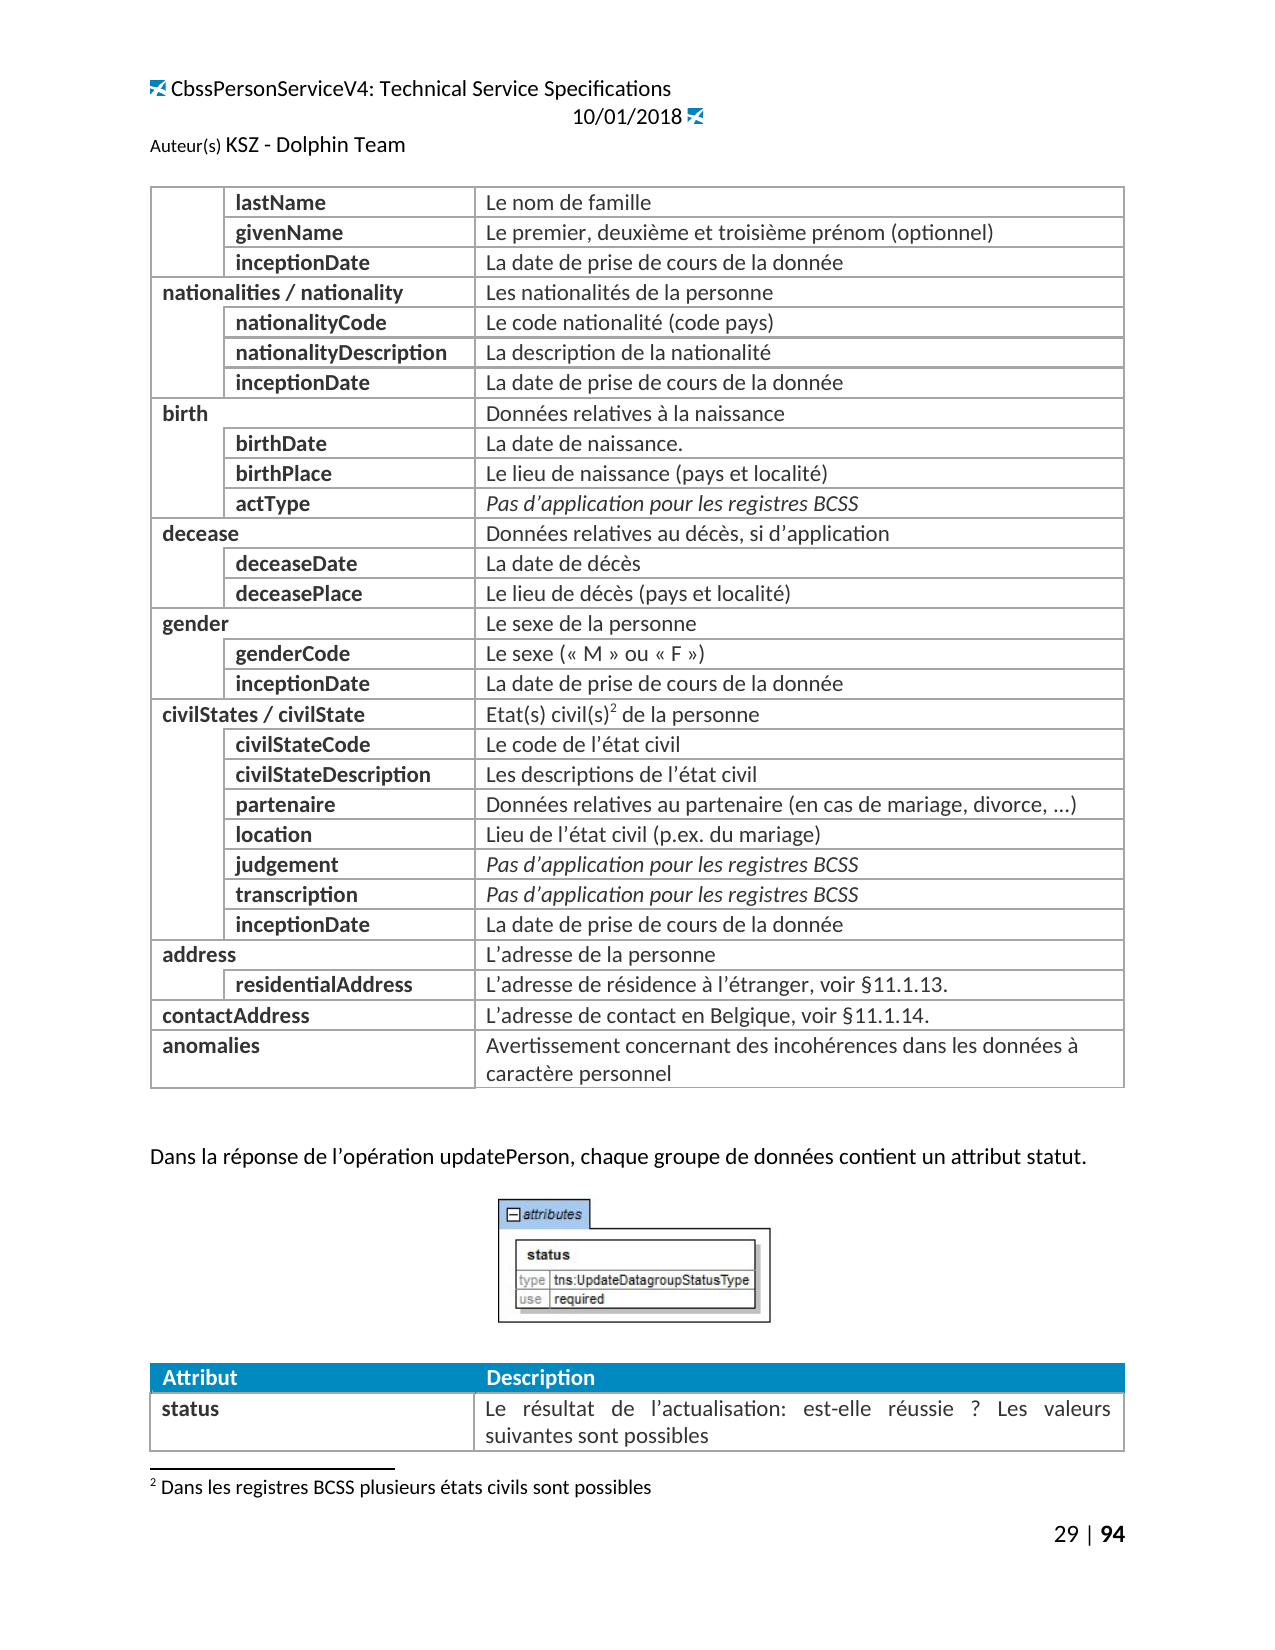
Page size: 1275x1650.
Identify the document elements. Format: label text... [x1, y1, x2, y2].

table_cell [152, 306, 223, 397]
table_cell Pas d’application pour les registres BCSS [476, 880, 1123, 908]
table_cell address [152, 941, 474, 968]
table_cell civilStateDescription [225, 760, 474, 788]
table_cell inceptionDate [225, 910, 474, 938]
table_cell Les descriptions de l’état civil [476, 760, 1123, 788]
table_cell La date de naissance. [476, 429, 1123, 457]
table_cell [152, 547, 223, 607]
table_cell judgement [225, 850, 474, 878]
table_cell Données relatives à la naissance [476, 399, 1123, 427]
table_cell nationalities / nationality [152, 278, 474, 306]
table_cell Données relatives au décès, si d’application [476, 519, 1123, 547]
table_cell inceptionDate [225, 369, 474, 397]
picture [687, 111, 704, 124]
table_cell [475, 1394, 1123, 1450]
table_cell deceasePlace [225, 579, 474, 607]
table_cell civilStateCode [225, 730, 474, 758]
table_cell La date de prise de cours de la donnée [476, 670, 1123, 698]
picture [150, 85, 166, 96]
table_header Description [476, 1364, 1124, 1392]
table_cell inceptionDate [225, 670, 474, 698]
table_cell birth [152, 399, 474, 427]
table_cell gender [152, 609, 474, 637]
table_cell birthPlace [225, 459, 474, 487]
table_cell Lieu de l’état civil (p.ex. du mariage) [476, 820, 1123, 848]
table_cell anomalies [152, 1031, 474, 1087]
table_cell inceptionDate [225, 248, 474, 276]
text Dans la réponse de l’opération updatePerson, chaque groupe de données contient un attribut statut. [150, 1142, 1125, 1170]
picture [498, 1195, 777, 1338]
table_cell Le lieu de naissance (pays et localité) [476, 459, 1123, 487]
table_cell givenName [225, 218, 474, 246]
table_cell Le sexe de la personne [476, 609, 1123, 637]
table_cell Le lieu de décès (pays et localité) [476, 579, 1123, 607]
table_cell La date de prise de cours de la donnée [476, 248, 1123, 276]
table_cell Le code de l’état civil [476, 730, 1123, 758]
table_cell nationalityDescription [225, 339, 474, 366]
table_cell La date de prise de cours de la donnée [476, 369, 1123, 397]
table_cell genderCode [225, 640, 474, 667]
table_cell [152, 638, 223, 698]
table_cell [152, 728, 223, 938]
table_cell La date de prise de cours de la donnée [476, 910, 1123, 938]
table_cell [152, 427, 223, 517]
table_cell Pas d’application pour les registres BCSS [476, 850, 1123, 878]
table_cell lastName [225, 188, 474, 216]
table_cell L’adresse de la personne [476, 941, 1123, 968]
table_cell [152, 969, 223, 999]
table_cell Pas d’application pour les registres BCSS [476, 489, 1123, 517]
table_cell Données relatives au partenaire (en cas de mariage, divorce, ...) [476, 790, 1123, 818]
table_cell Avertissement concernant des incohérences dans les données à caractère personnel [476, 1031, 1123, 1087]
table_header Attribut [152, 1364, 475, 1392]
table_cell residentialAddress [225, 971, 474, 999]
table_cell nationalityCode [225, 308, 474, 336]
table_cell La description de la nationalité [476, 339, 1123, 366]
table_cell Le code nationalité (code pays) [476, 308, 1123, 336]
table_cell decease [152, 519, 474, 547]
table_cell L’adresse de contact en Belgique, voir §11.1.14. [476, 1001, 1123, 1029]
table_cell Le sexe (« M » ou « F ») [476, 640, 1123, 667]
table_cell L’adresse de résidence à l’étranger, voir §11.1.13. [476, 971, 1123, 999]
table_cell Les nationalités de la personne [476, 278, 1123, 306]
table_cell actType [225, 489, 474, 517]
table_cell partenaire [225, 790, 474, 818]
table_cell Etat(s) civil(s) de la personne [476, 700, 1123, 728]
table_cell contactAddress [152, 1001, 474, 1029]
table_cell civilStates / civilState [152, 700, 474, 728]
table_cell [152, 188, 223, 276]
table_cell status [151, 1394, 473, 1450]
table_cell La date de décès [476, 549, 1123, 577]
table_cell Le nom de famille [476, 188, 1123, 216]
table_cell deceaseDate [225, 549, 474, 577]
table_cell birthDate [225, 429, 474, 457]
table_cell transcription [225, 880, 474, 908]
table_cell Le premier, deuxième et troisième prénom (optionnel) [476, 218, 1123, 246]
table_cell location [225, 820, 474, 848]
